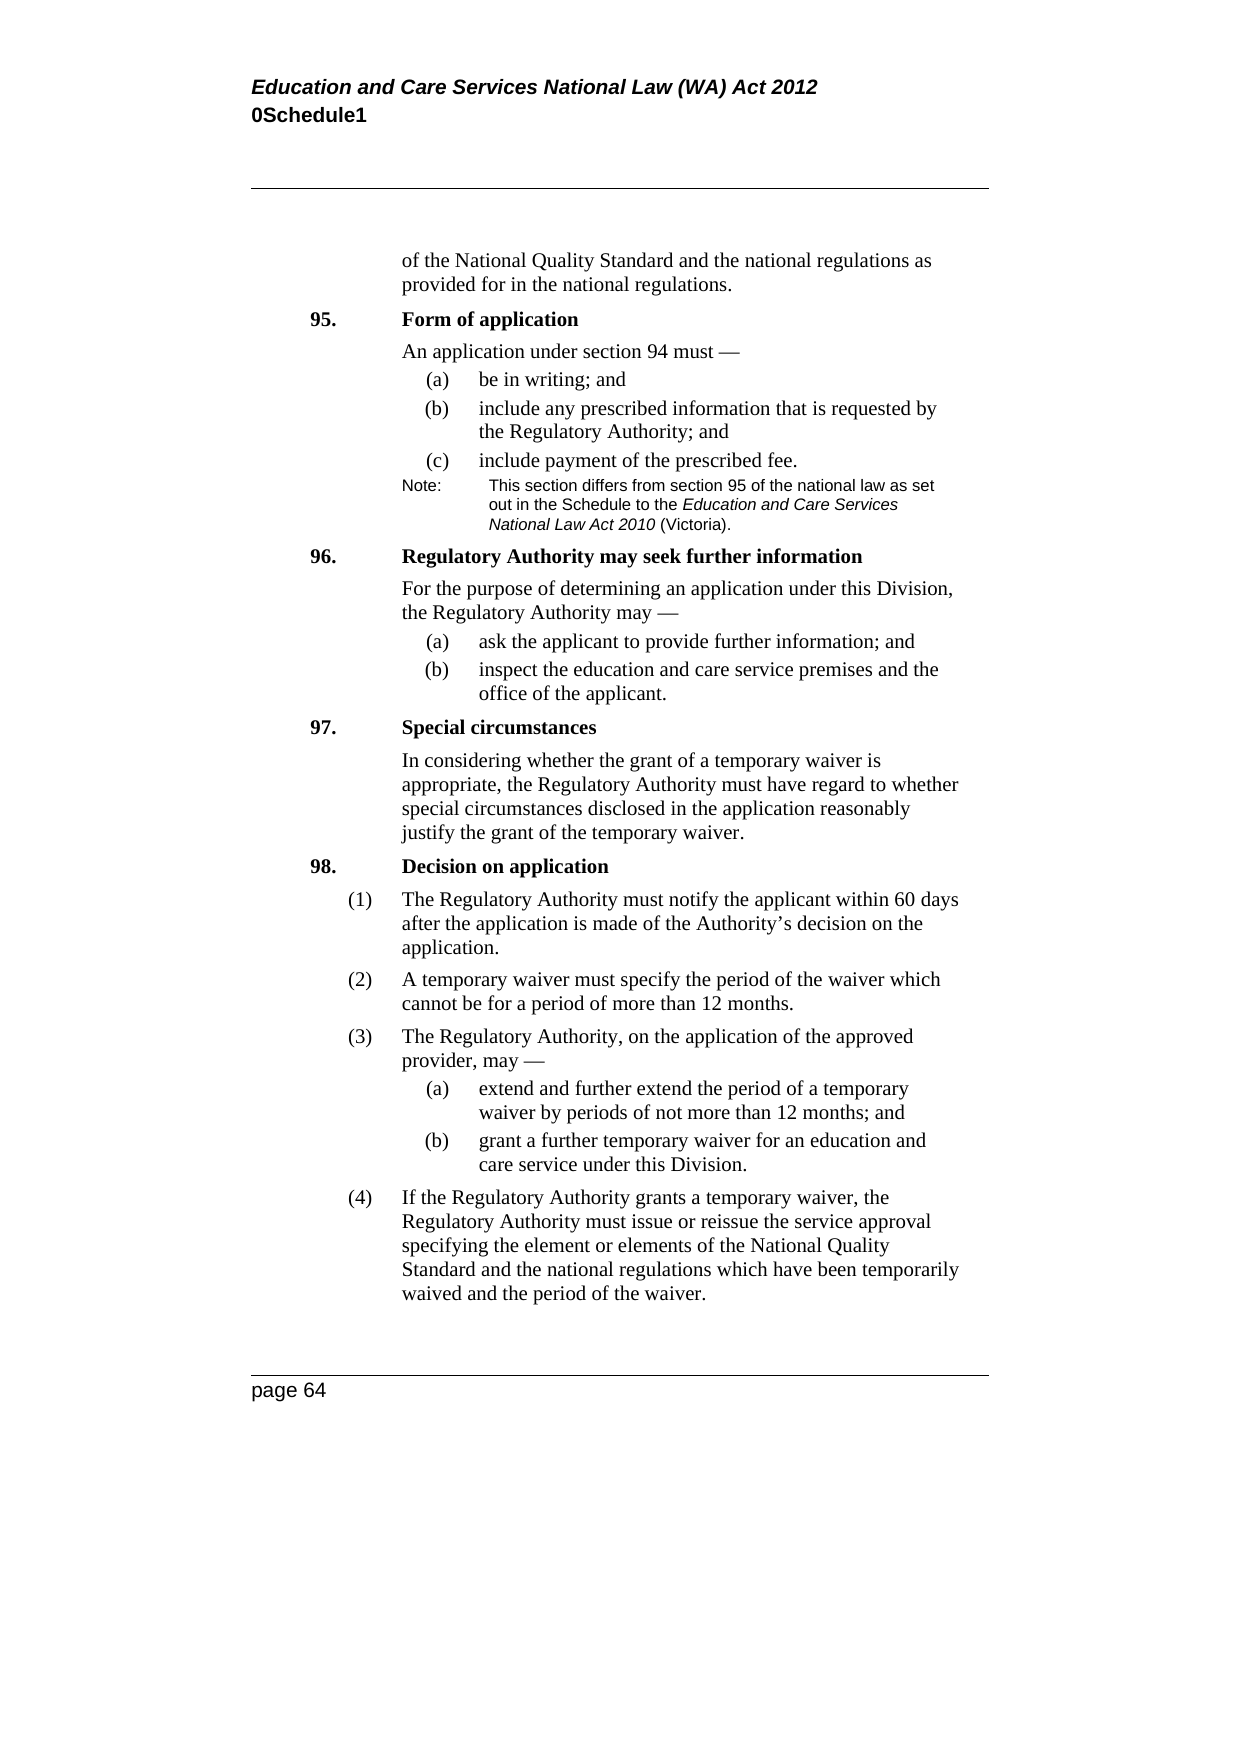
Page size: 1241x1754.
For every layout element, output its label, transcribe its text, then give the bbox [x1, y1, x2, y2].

text (b) inspect the education and care service premises and the office of the applicant. [390, 657, 959, 705]
text (4) If the Regulatory Authority grants a temporary waiver, the Regulatory Authority must issue or reissue the service approval specifying the element or elements of the National Quality Standard and the national regulations which have been temporarily waived and the period of the waiver. [313, 1185, 959, 1305]
text (b) include any prescribed information that is requested by the Regulatory Authority; and [390, 395, 959, 443]
text (b) grant a further temporary waiver for an education and care service under this Division. [390, 1128, 959, 1176]
text (1) The Regulatory Authority must notify the applicant within 60 days after the application is made of the Authority’s decision on the application. [313, 887, 959, 959]
text (2) A temporary waiver must specify the period of the waiver which cannot be for a period of more than 12 months. [313, 967, 959, 1015]
subtitle 95. Form of application [310, 307, 959, 331]
text (3) The Regulatory Authority, on the application of the approved provider, may — [313, 1024, 959, 1072]
text (a) ask the applicant to provide further information; and [390, 628, 959, 653]
text An application under section 94 must — [313, 339, 959, 363]
text Note: This section differs from section 95 of the national law as set out in the Schedule to the Education and Care Services National Law Act 2010 (Victoria). [310, 476, 959, 533]
subtitle 96. Regulatory Authority may seek further information [310, 544, 959, 568]
text In considering whether the grant of a temporary waiver is appropriate, the Regulatory Authority must have regard to whether special circumstances disclosed in the application reasonably justify the grant of the temporary waiver. [313, 748, 959, 844]
text (a) be in writing; and [390, 367, 959, 391]
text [313, 248, 959, 296]
text (c) include payment of the prescribed fee. [390, 448, 959, 472]
subtitle 98. Decision on application [310, 854, 959, 878]
text (a) extend and further extend the period of a temporary waiver by periods of not more than 12 months; and [390, 1076, 959, 1124]
subtitle 97. Special circumstances [310, 715, 959, 739]
text For the purpose of determining an application under this Division, the Regulatory Authority may — [313, 576, 959, 624]
